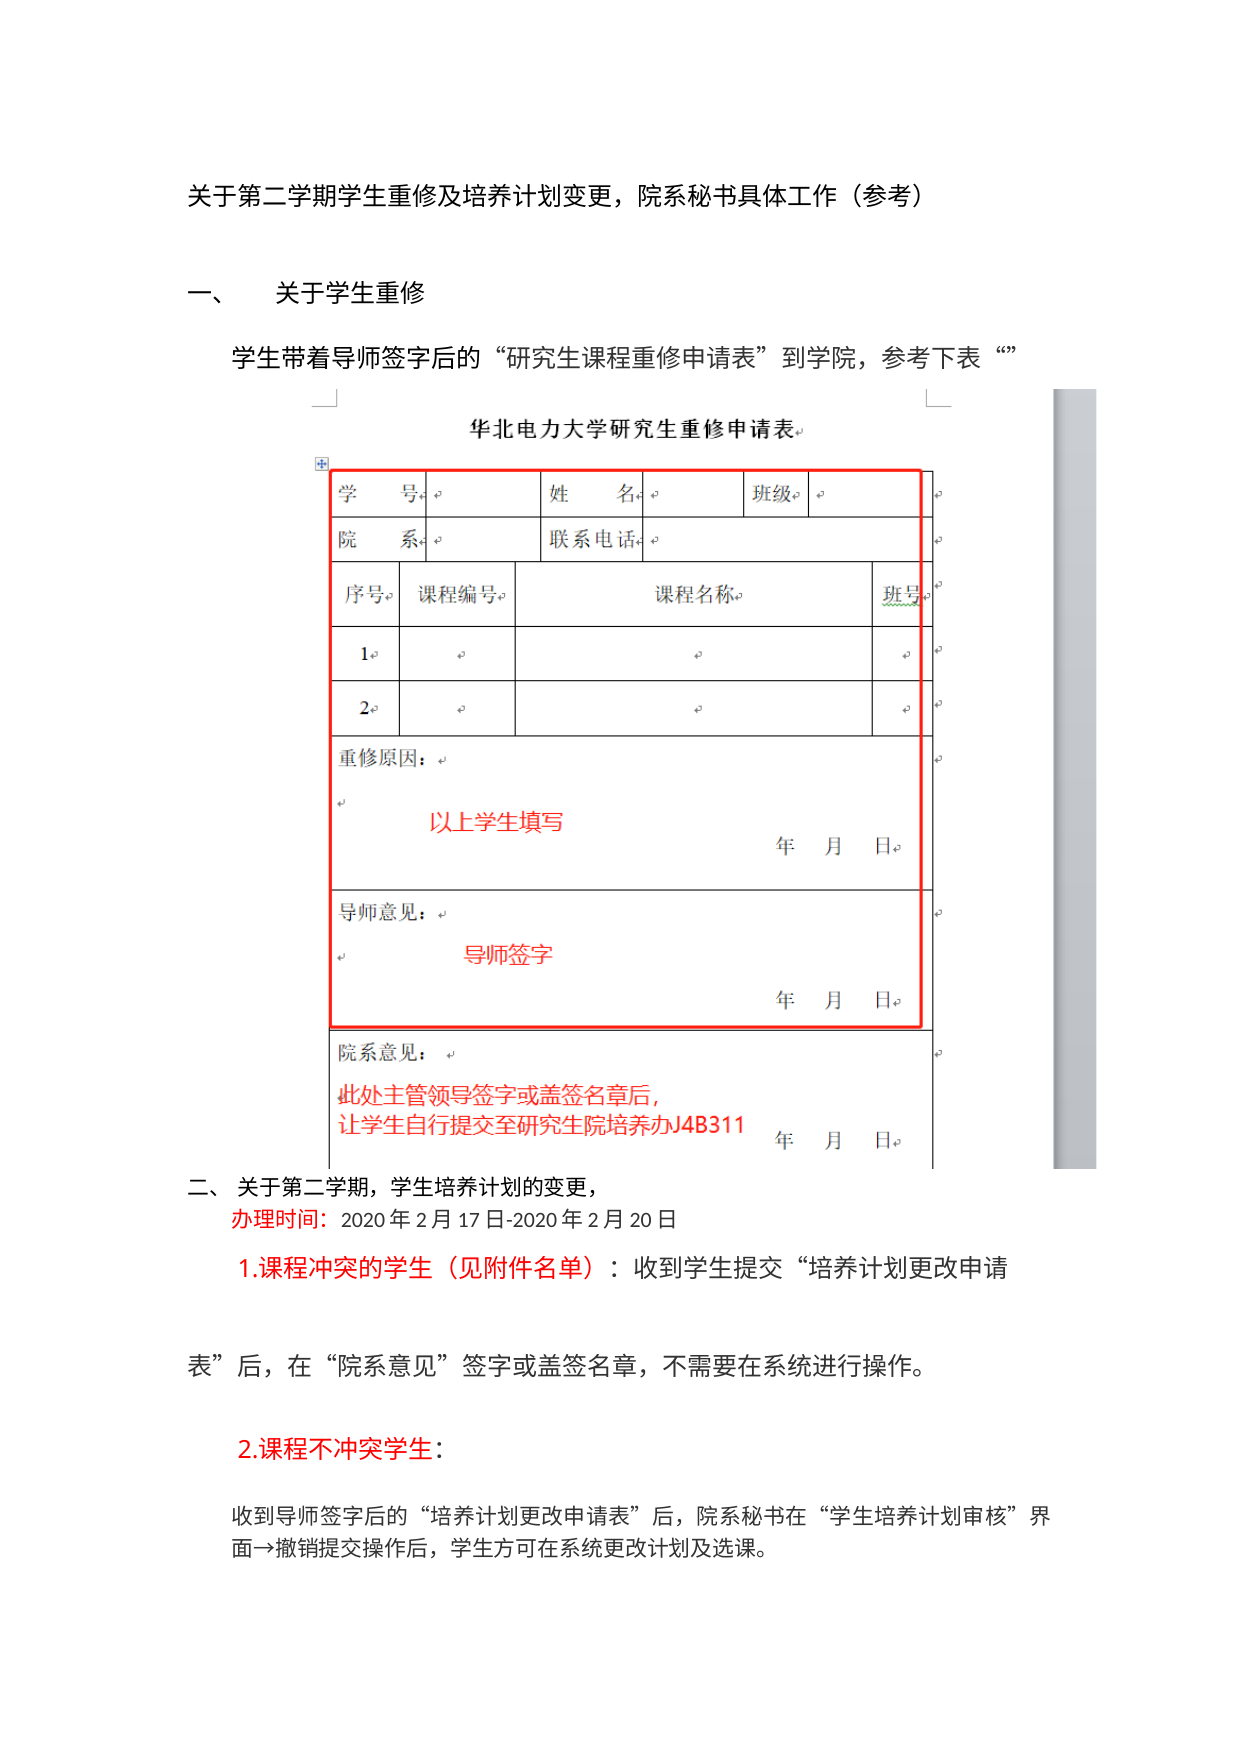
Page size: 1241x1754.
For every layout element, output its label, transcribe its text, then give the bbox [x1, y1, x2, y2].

list 关于学生重修 [187, 259, 1053, 324]
text 1.课程冲突的学生（见附件名单）：收到学生提交“培养计划更改申请表”后，在“院系意见”签字或盖签名章，不需要在系统进行操作。 [187, 1234, 1053, 1397]
list 关于第二学期，学生培养计划的变更， [187, 1169, 1053, 1202]
picture [231, 389, 1097, 1169]
list 学生带着导师签字后的“研究生课程重修申请表”到学院，参考下表“” [231, 324, 1053, 389]
text 关于第二学期学生重修及培养计划变更，院系秘书具体工作（参考） [187, 162, 1053, 227]
text 2.课程不冲突学生： [187, 1415, 1053, 1480]
list 办理时间：2020年2月17日-2020年2月20日 [231, 1202, 1053, 1234]
list 收到导师签字后的“培养计划更改申请表”后，院系秘书在“学生培养计划审核”界面→撤销提交操作后，学生方可在系统更改计划及选课。 [231, 1498, 1053, 1563]
